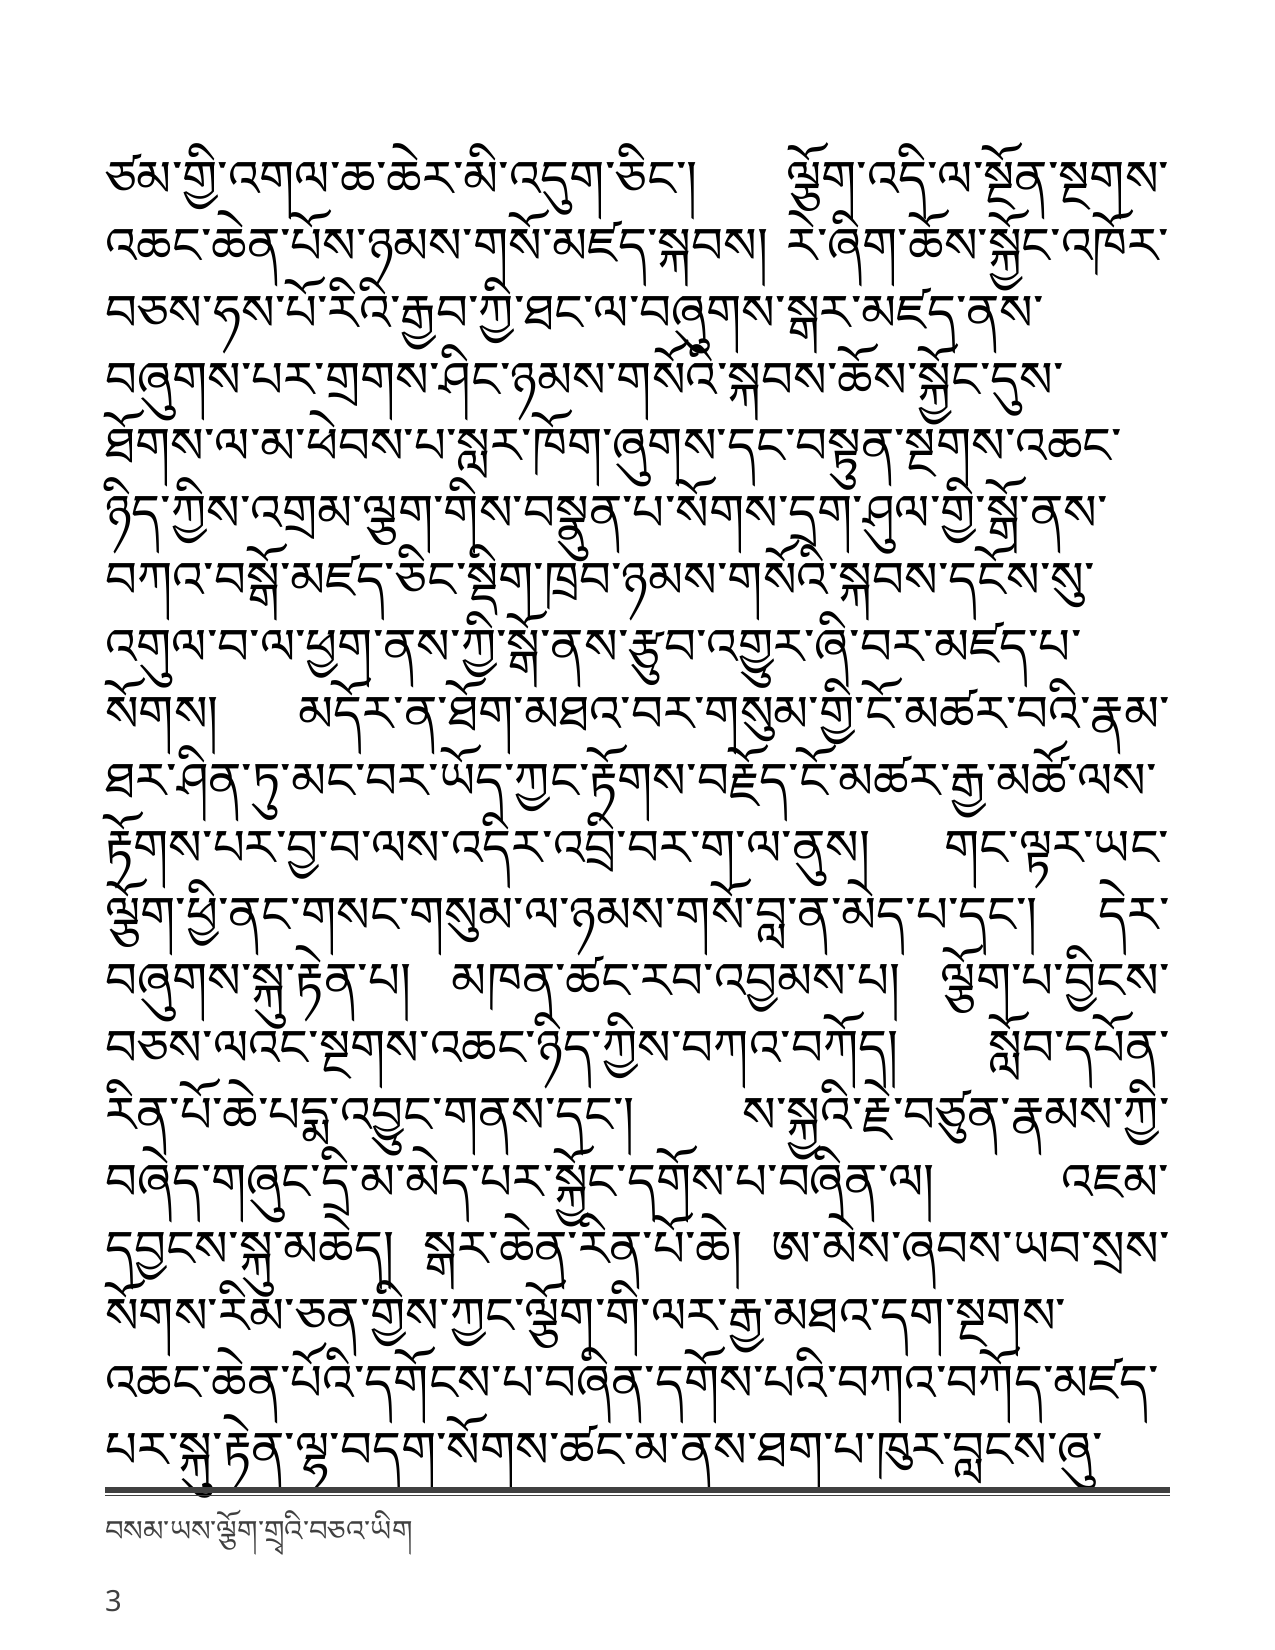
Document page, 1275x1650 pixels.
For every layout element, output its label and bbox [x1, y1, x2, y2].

text [105, 150, 1170, 1479]
